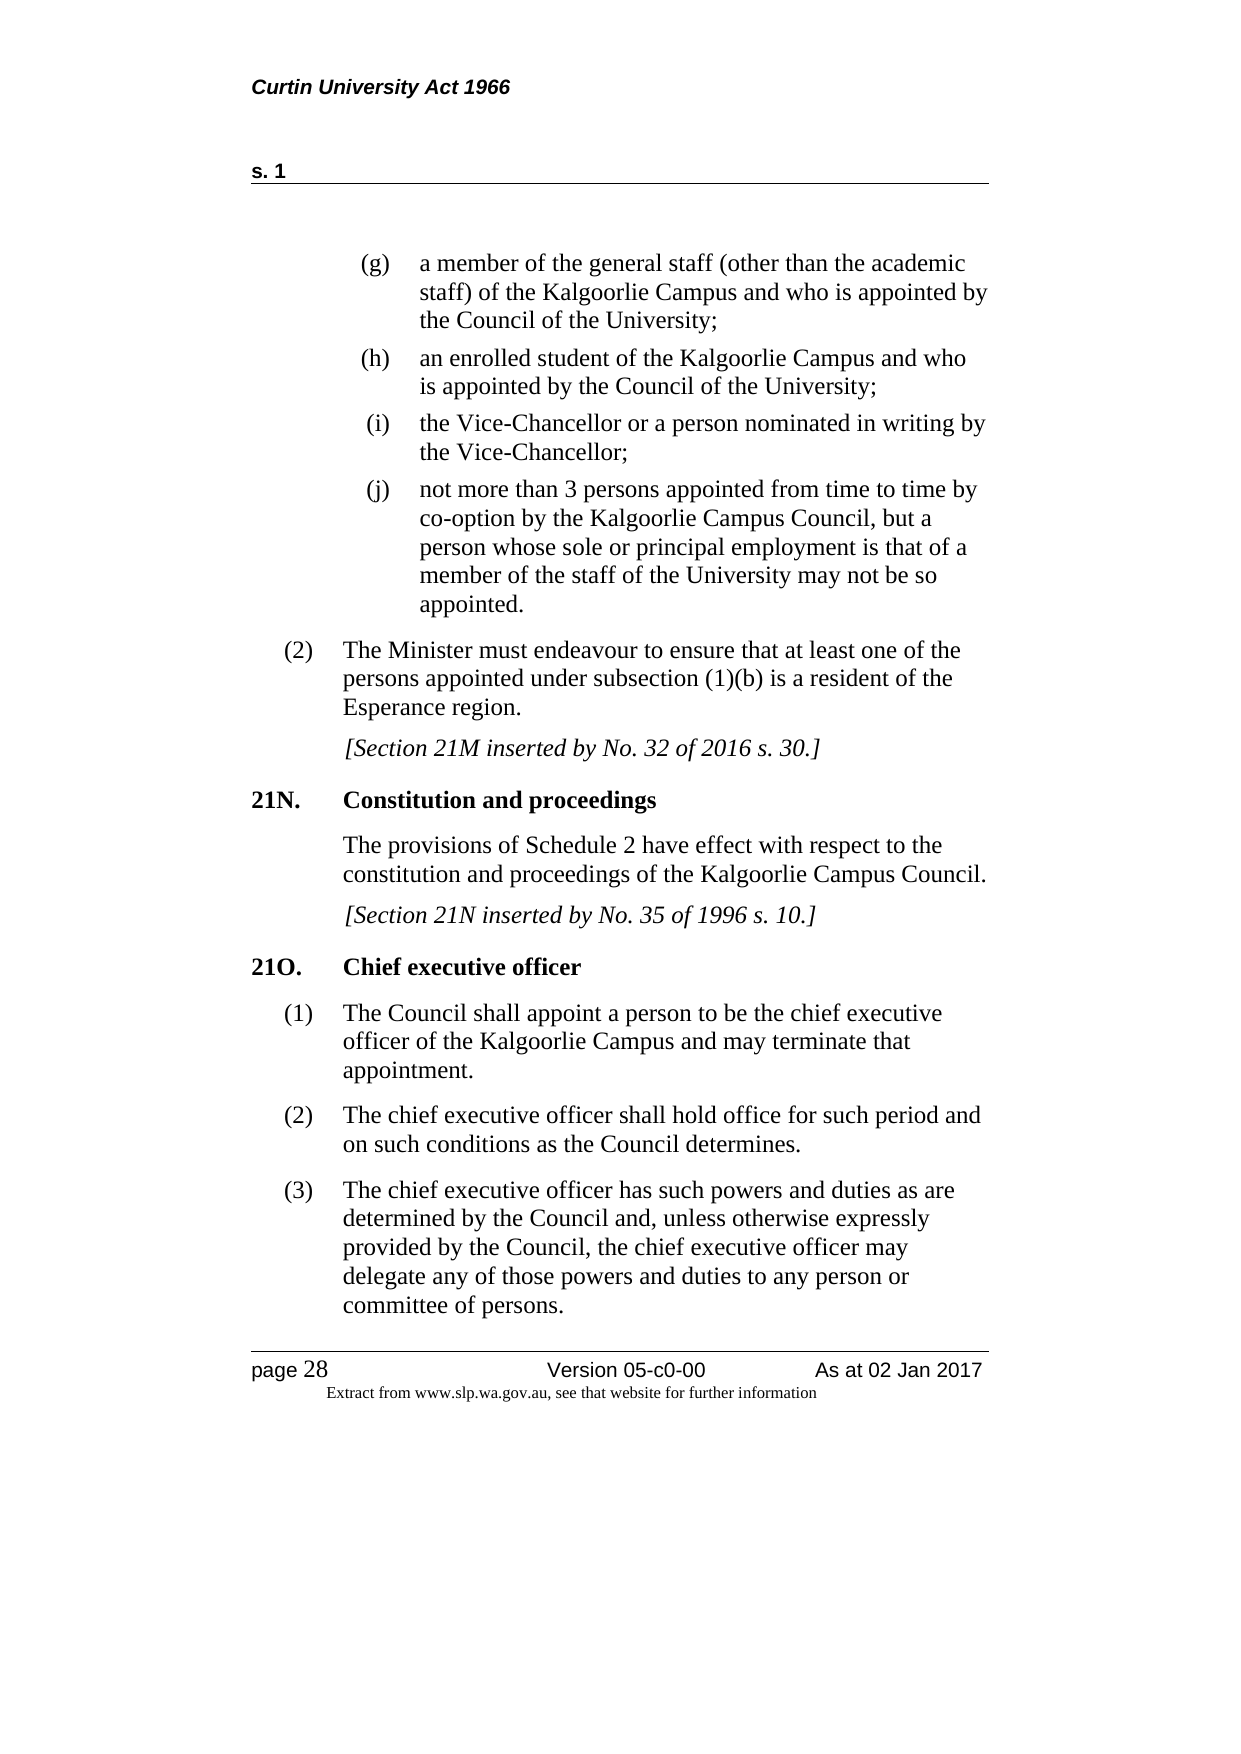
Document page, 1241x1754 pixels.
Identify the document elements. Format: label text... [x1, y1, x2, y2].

text (3) The chief executive officer has such powers and duties as are determined by the Council and, unless otherwise expressly provided by the Council, the chief executive officer may delegate any of those powers and duties to any person or committee of persons. [251, 1175, 989, 1318]
text [Section 21N inserted by No. 35 of 1996 s. 10.] [251, 901, 989, 929]
subtitle 21O. Chief executive officer [251, 952, 989, 981]
text (2) The Minister must endeavour to ensure that at least one of the persons appointed under subsection (1)(b) is a resident of the Esperance region. [251, 635, 989, 721]
text (g) a member of the general staff (other than the academic staff) of the Kalgoorlie Campus and who is appointed by the Council of the University; [251, 248, 989, 334]
subtitle 21N. Constitution and proceedings [251, 785, 989, 814]
text (1) The Council shall appoint a person to be the chief executive officer of the Kalgoorlie Campus and may terminate that appointment. [251, 998, 989, 1084]
text (i) the Vice-Chancellor or a person nominated in writing by the Vice-Chancellor; [251, 408, 989, 466]
text (j) not more than 3 persons appointed from time to time by co-option by the Kalgoorlie Campus Council, but a person whose sole or principal employment is that of a member of the staff of the University may not be so appointed. [251, 474, 989, 618]
text (2) The chief executive officer shall hold office for such period and on such conditions as the Council determines. [251, 1101, 989, 1158]
text [Section 21M inserted by No. 32 of 2016 s. 30.] [251, 733, 989, 762]
text The provisions of Schedule 2 have effect with respect to the constitution and proceedings of the Kalgoorlie Campus Council. [251, 831, 989, 888]
text (h) an enrolled student of the Kalgoorlie Campus and who is appointed by the Council of the University; [251, 343, 989, 400]
